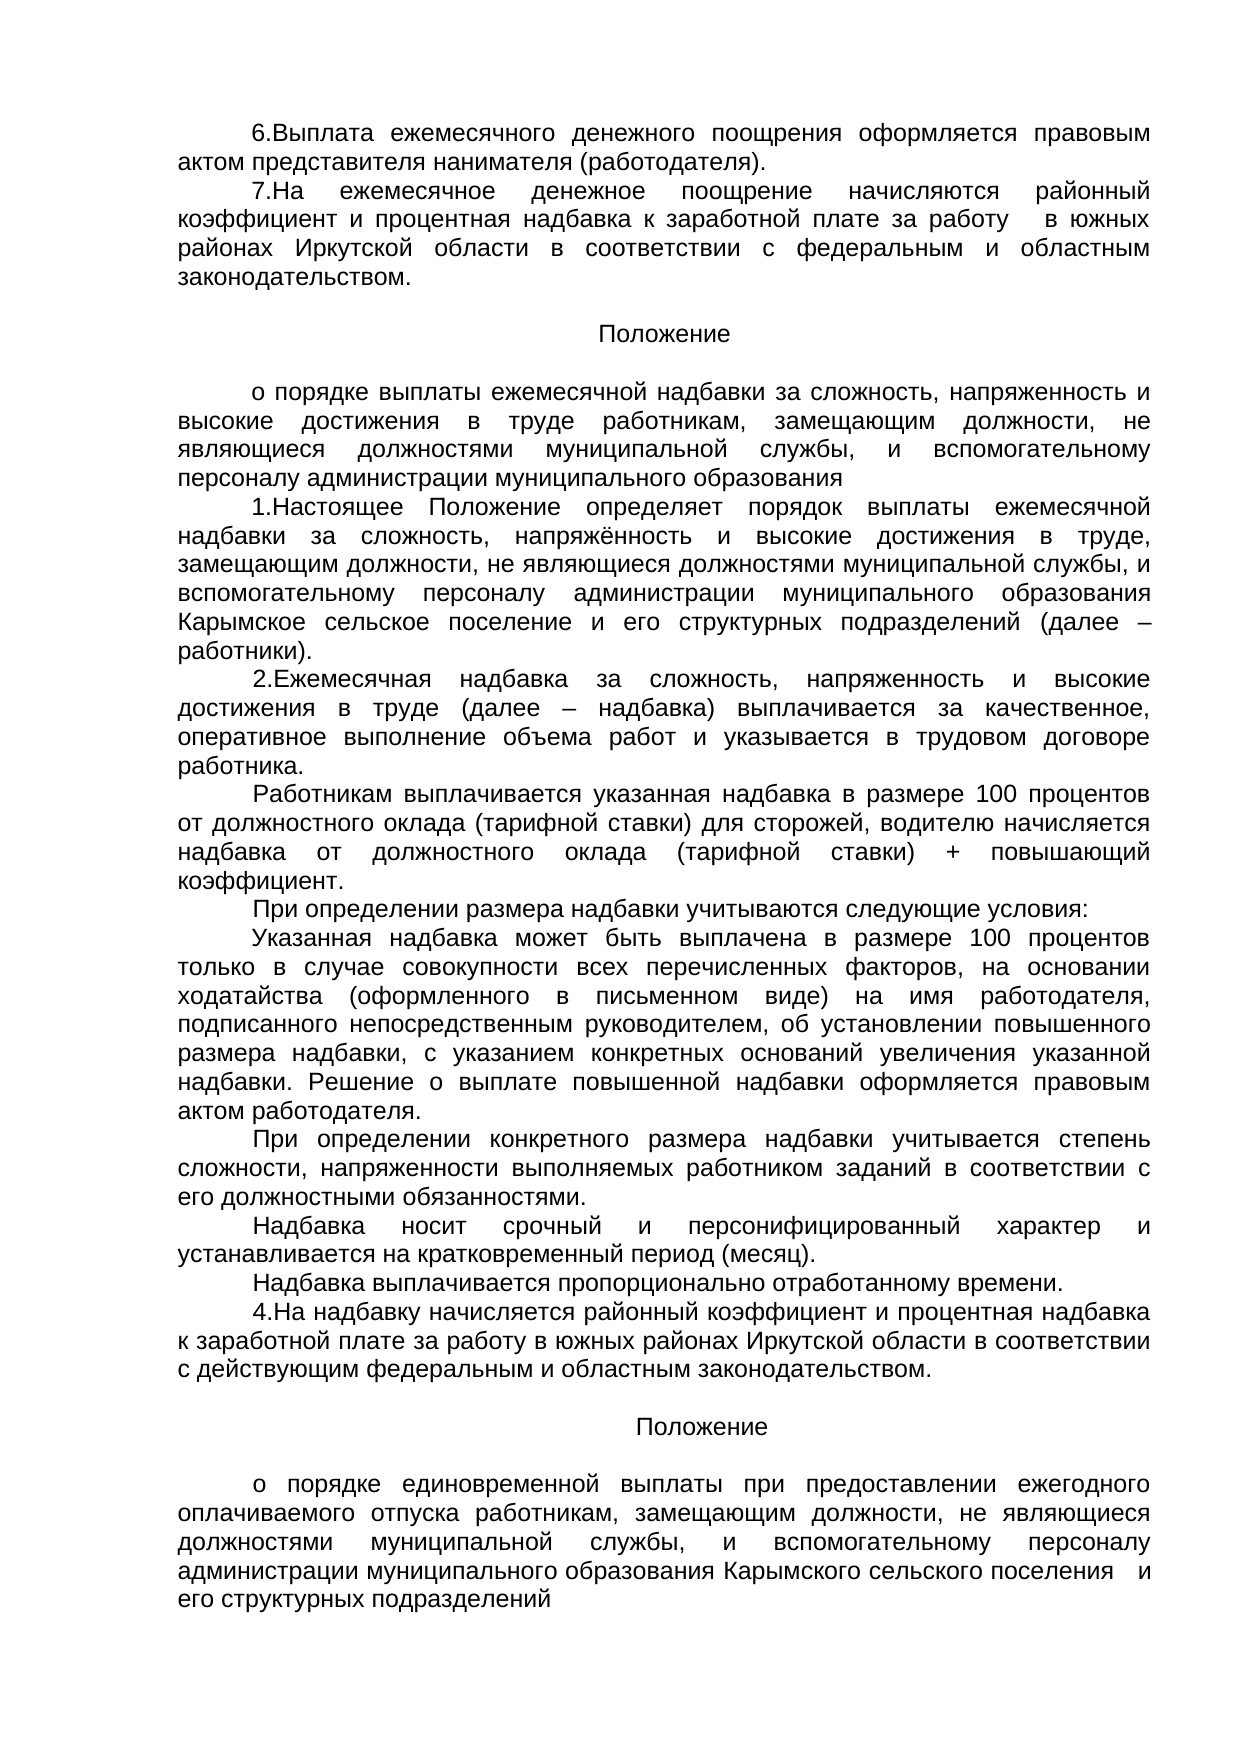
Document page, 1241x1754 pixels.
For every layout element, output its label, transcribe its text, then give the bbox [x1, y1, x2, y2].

text При определении размера надбавки учитываются следующие условия: [177, 894, 1152, 923]
text Работникам выплачивается указанная надбавка в размере 100 процентов от должностного оклада (тарифной ставки) для сторожей, водителю начисляется надбавка от должностного оклада (тарифной ставки) + повышающий коэффициент. [177, 779, 1152, 894]
text Указанная надбавка может быть выплачена в размере 100 процентов только в случае совокупности всех перечисленных факторов, на основании ходатайства (оформленного в письменном виде) на имя работодателя, подписанного непосредственным руководителем, об установлении повышенного размера надбавки, с указанием конкретных оснований увеличения указанной надбавки. Решение о выплате повышенной надбавки оформляется правовым актом работодателя. [177, 923, 1152, 1124]
text Положение [177, 319, 1152, 348]
text о порядке выплаты ежемесячной надбавки за сложность, напряженность и высокие достижения в труде работникам, замещающим должности, не являющиеся должностями муниципальной службы, и вспомогательному персоналу администрации муниципального образования [177, 377, 1152, 492]
text 2.Ежемесячная надбавка за сложность, напряженность и высокие достижения в труде (далее – надбавка) выплачивается за качественное, оперативное выполнение объема работ и указывается в трудовом договоре работника. [177, 664, 1152, 779]
text При определении конкретного размера надбавки учитывается степень сложности, напряженности выполняемых работником заданий в соответствии с его должностными обязанностями. [177, 1124, 1152, 1211]
text 7.На ежемесячное денежное поощрение начисляются районный коэффициент и процентная надбавка к заработной плате за работу в южных районах Иркутской области в соответствии с федеральным и областным законодательством. [177, 176, 1152, 291]
text о порядке единовременной выплаты при предоставлении ежегодного оплачиваемого отпуска работникам, замещающим должности, не являющиеся должностями муниципальной службы, и вспомогательному персоналу администрации муниципального образования Карымского сельского поселения и его структурных подразделений [177, 1469, 1152, 1613]
text Надбавка выплачивается пропорционально отработанному времени. [177, 1268, 1152, 1297]
text Положение [177, 1412, 1152, 1441]
text 4.На надбавку начисляется районный коэффициент и процентная надбавка к заработной плате за работу в южных районах Иркутской области в соответствии с действующим федеральным и областным законодательством. [177, 1297, 1152, 1383]
text 6.Выплата ежемесячного денежного поощрения оформляется правовым актом представителя нанимателя (работодателя). [177, 118, 1152, 176]
text Надбавка носит срочный и персонифицированный характер и устанавливается на кратковременный период (месяц). [177, 1211, 1152, 1268]
text 1.Настоящее Положение определяет порядок выплаты ежемесячной надбавки за сложность, напряжённость и высокие достижения в труде, замещающим должности, не являющиеся должностями муниципальной службы, и вспомогательному персоналу администрации муниципального образования Карымское сельское поселение и его структурных подразделений (далее – работники). [177, 492, 1152, 664]
